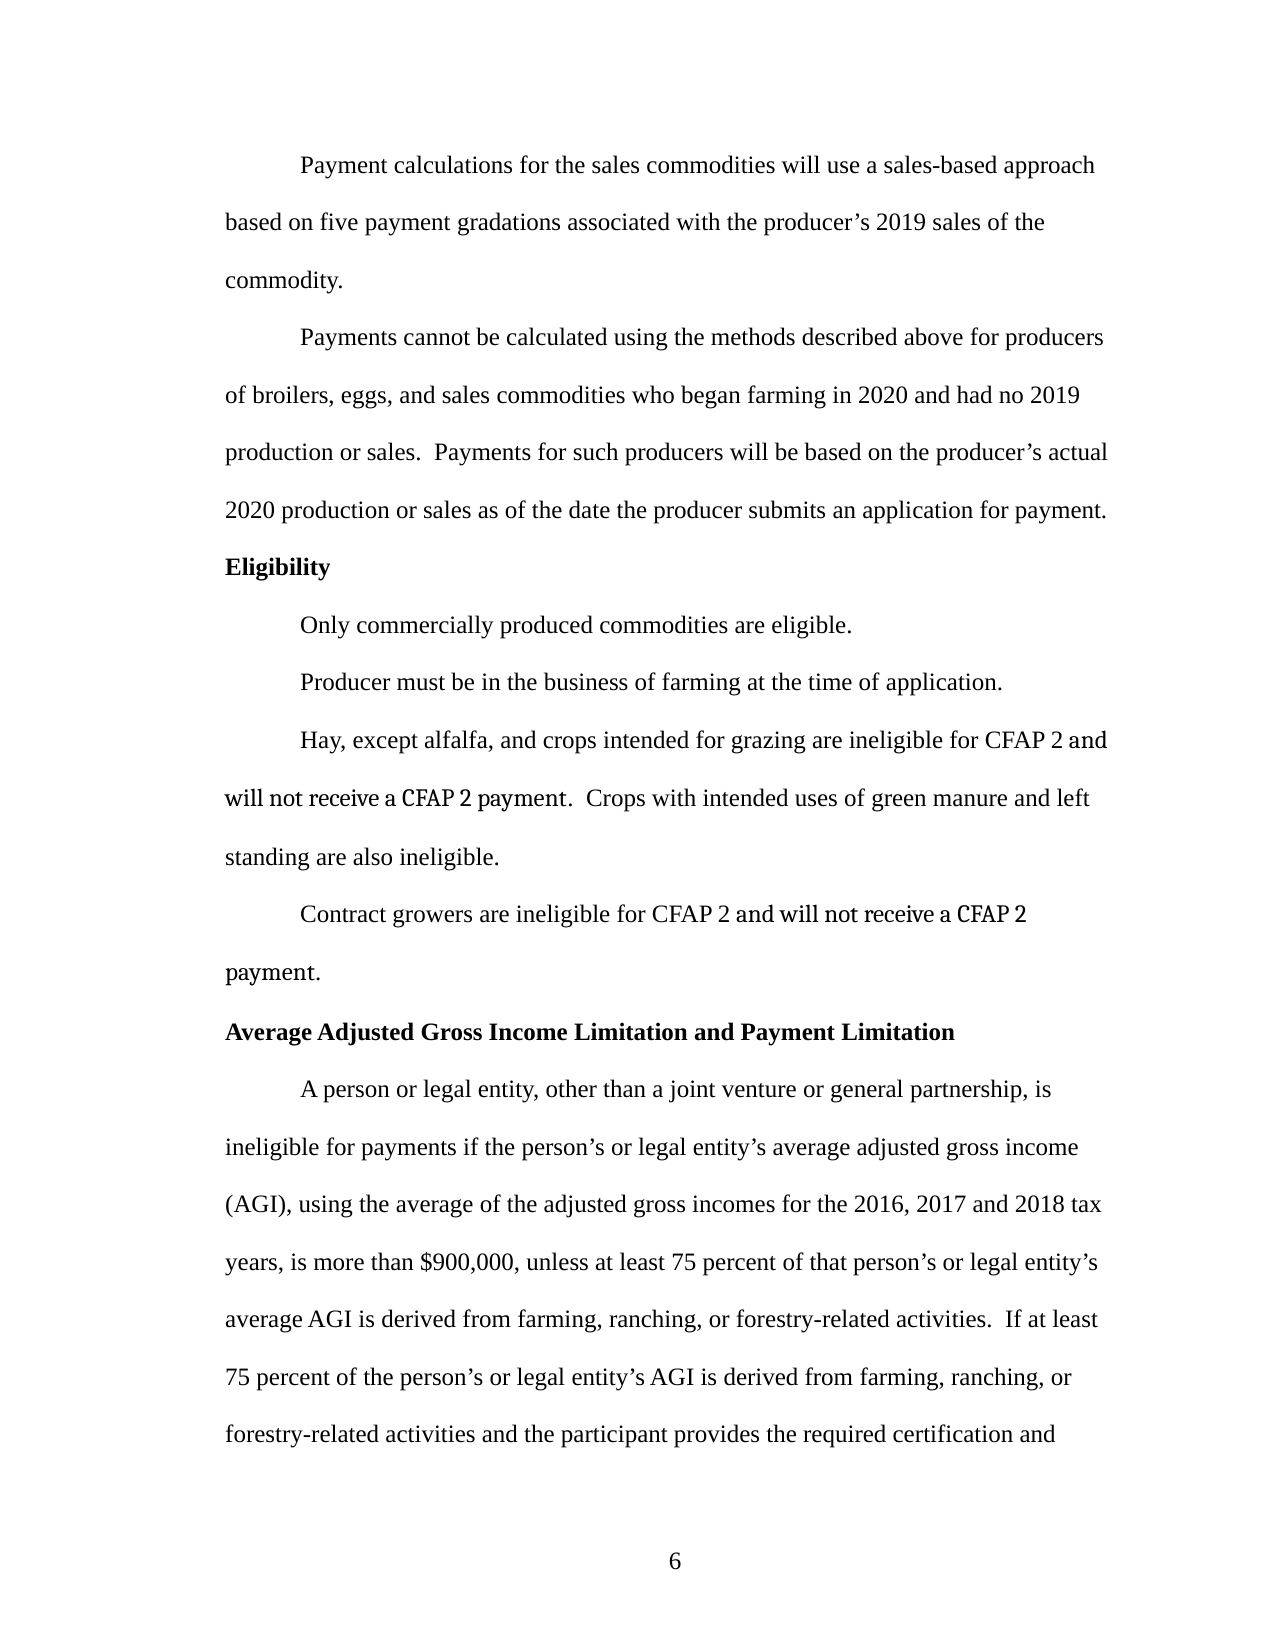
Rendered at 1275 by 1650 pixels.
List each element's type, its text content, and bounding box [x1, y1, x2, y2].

text Contract growers are ineligible for CFAP 2 and will not receive a CFAP 2 payment. [225, 899, 1125, 987]
text Average Adjusted Gross Income Limitation and Payment Limitation [225, 1017, 1125, 1045]
text Producer must be in the business of farming at the time of application. [225, 667, 1125, 696]
text Payment calculations for the sales commodities will use a sales-based approach based on five payment gradations associated with the producer’s 2019 sales of the commodity. [225, 150, 1125, 294]
text Only commercially produced commodities are eligible. [225, 610, 1125, 639]
text Hay, except alfalfa, and crops intended for grazing are ineligible for CFAP 2 and will not receive a CFAP 2 payment. Crops with intended uses of green manure and left standing are also ineligible. [225, 725, 1125, 870]
text Eligibility [225, 552, 1125, 581]
text Payments cannot be calculated using the methods described above for producers of broilers, eggs, and sales commodities who began farming in 2020 and had no 2019 production or sales. Payments for such producers will be based on the producer’s actual 2020 production or sales as of the date the producer submits an application for payment. [225, 322, 1125, 524]
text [225, 1074, 1125, 1448]
